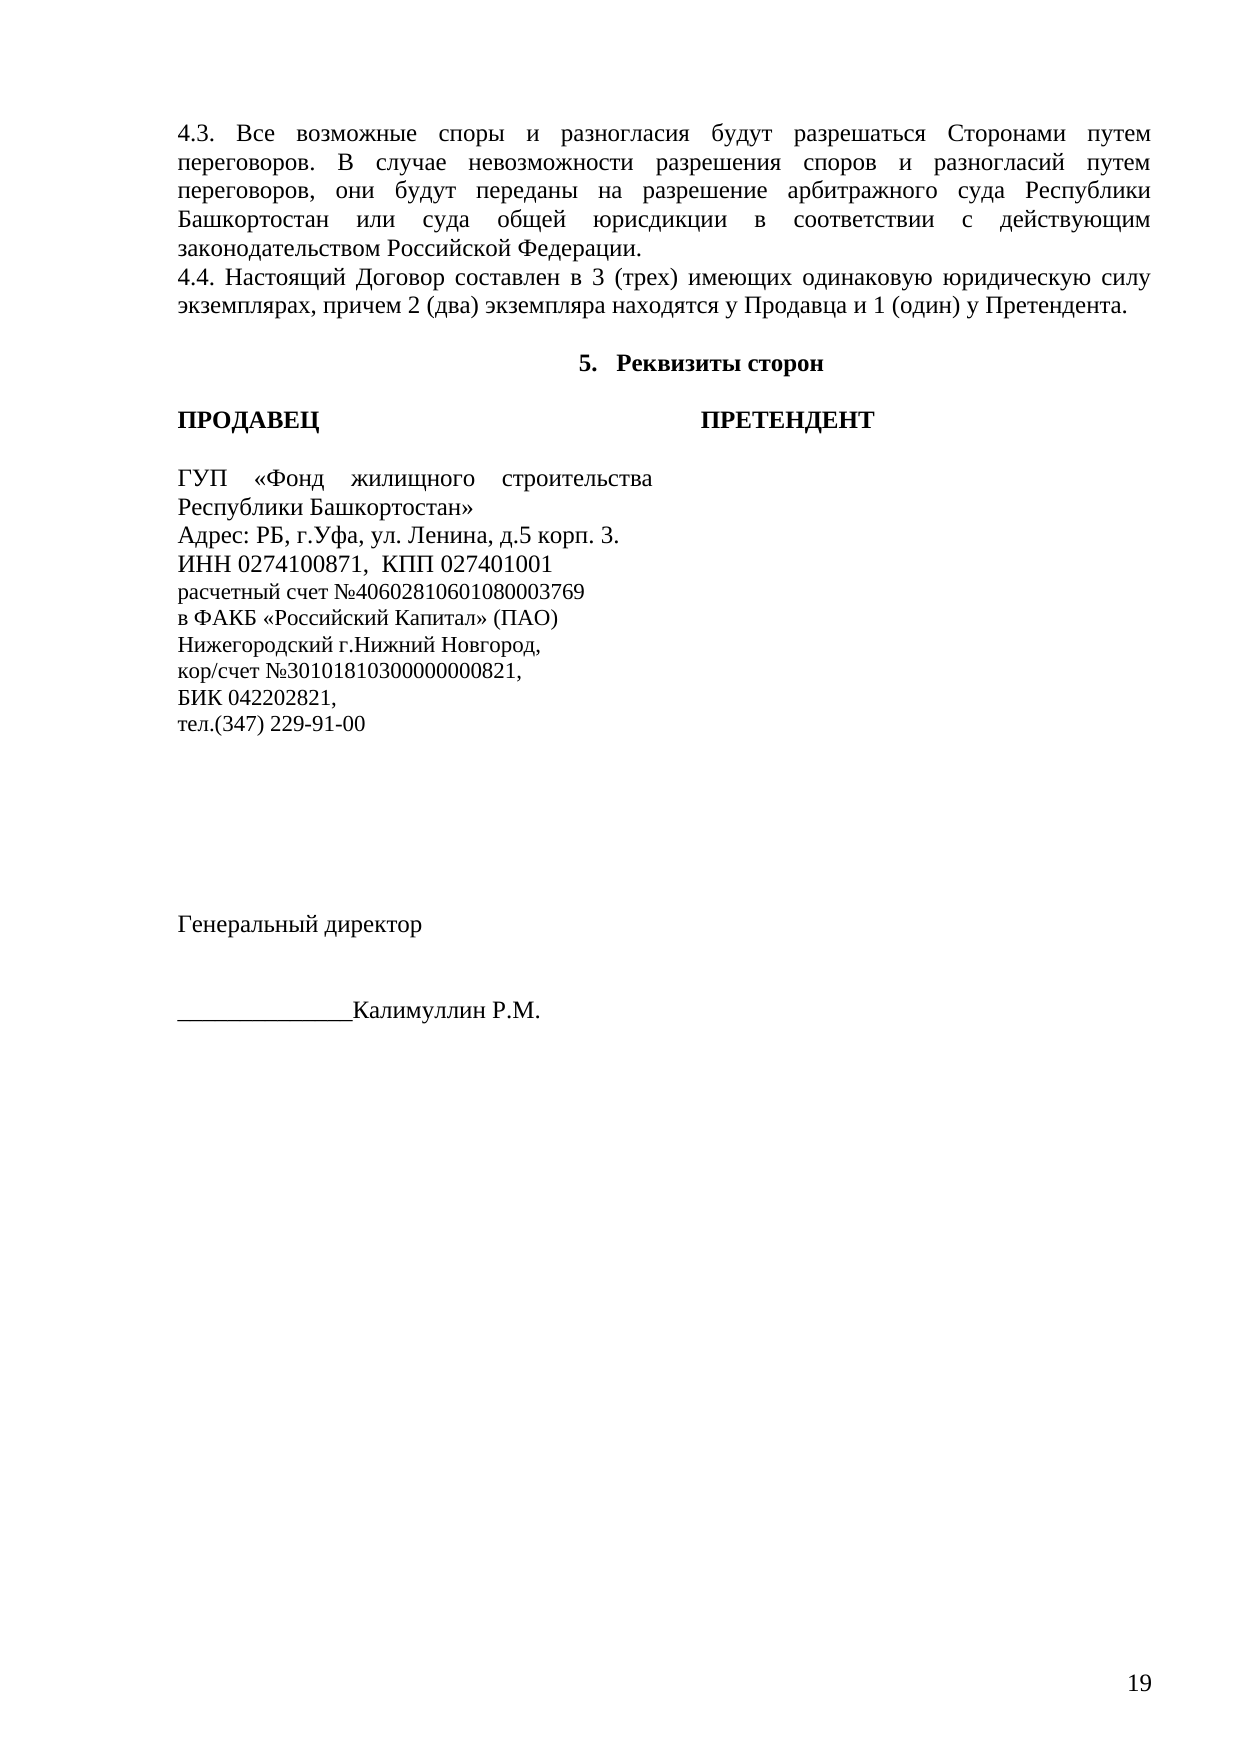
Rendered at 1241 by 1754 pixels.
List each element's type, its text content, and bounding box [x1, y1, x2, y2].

table_header ПРЕТЕНДЕНТ [664, 406, 1163, 1024]
list Реквизиты сторон [251, 348, 1152, 377]
list 4.3. Все возможные споры и разногласия будут разрешаться Сторонами путем переговоров. В случае невозможности разрешения споров и разногласий путем переговоров, они будут переданы на разрешение арбитражного суда Республики Башкортостан или суда общей юрисдикции в соответствии с действующим законодательством Российской Федерации. [177, 118, 1152, 262]
list 4.4. Настоящий Договор составлен в 3 (трех) имеющих одинаковую юридическую силу экземплярах, причем 2 (два) экземпляра находятся у Продавца и 1 (один) у Претендента. [177, 262, 1152, 319]
table_header ПРОДАВЕЦ ГУП «Фонд жилищного строительства Республики Башкортостан» Адрес: РБ, г.Уфа, ул. Ленина, д.5 корп. 3. ИНН 0274100871, КПП 027401001 расчетный счет №40602810601080003769 в ФАКБ «Российский Капитал» (ПАО) Нижегородский г.Нижний Новгород, кор/счет №30101810300000000821, БИК 042202821, тел.(347) 229-91-00 Генеральный директор ______________Калимуллин Р.М. [166, 406, 664, 1024]
